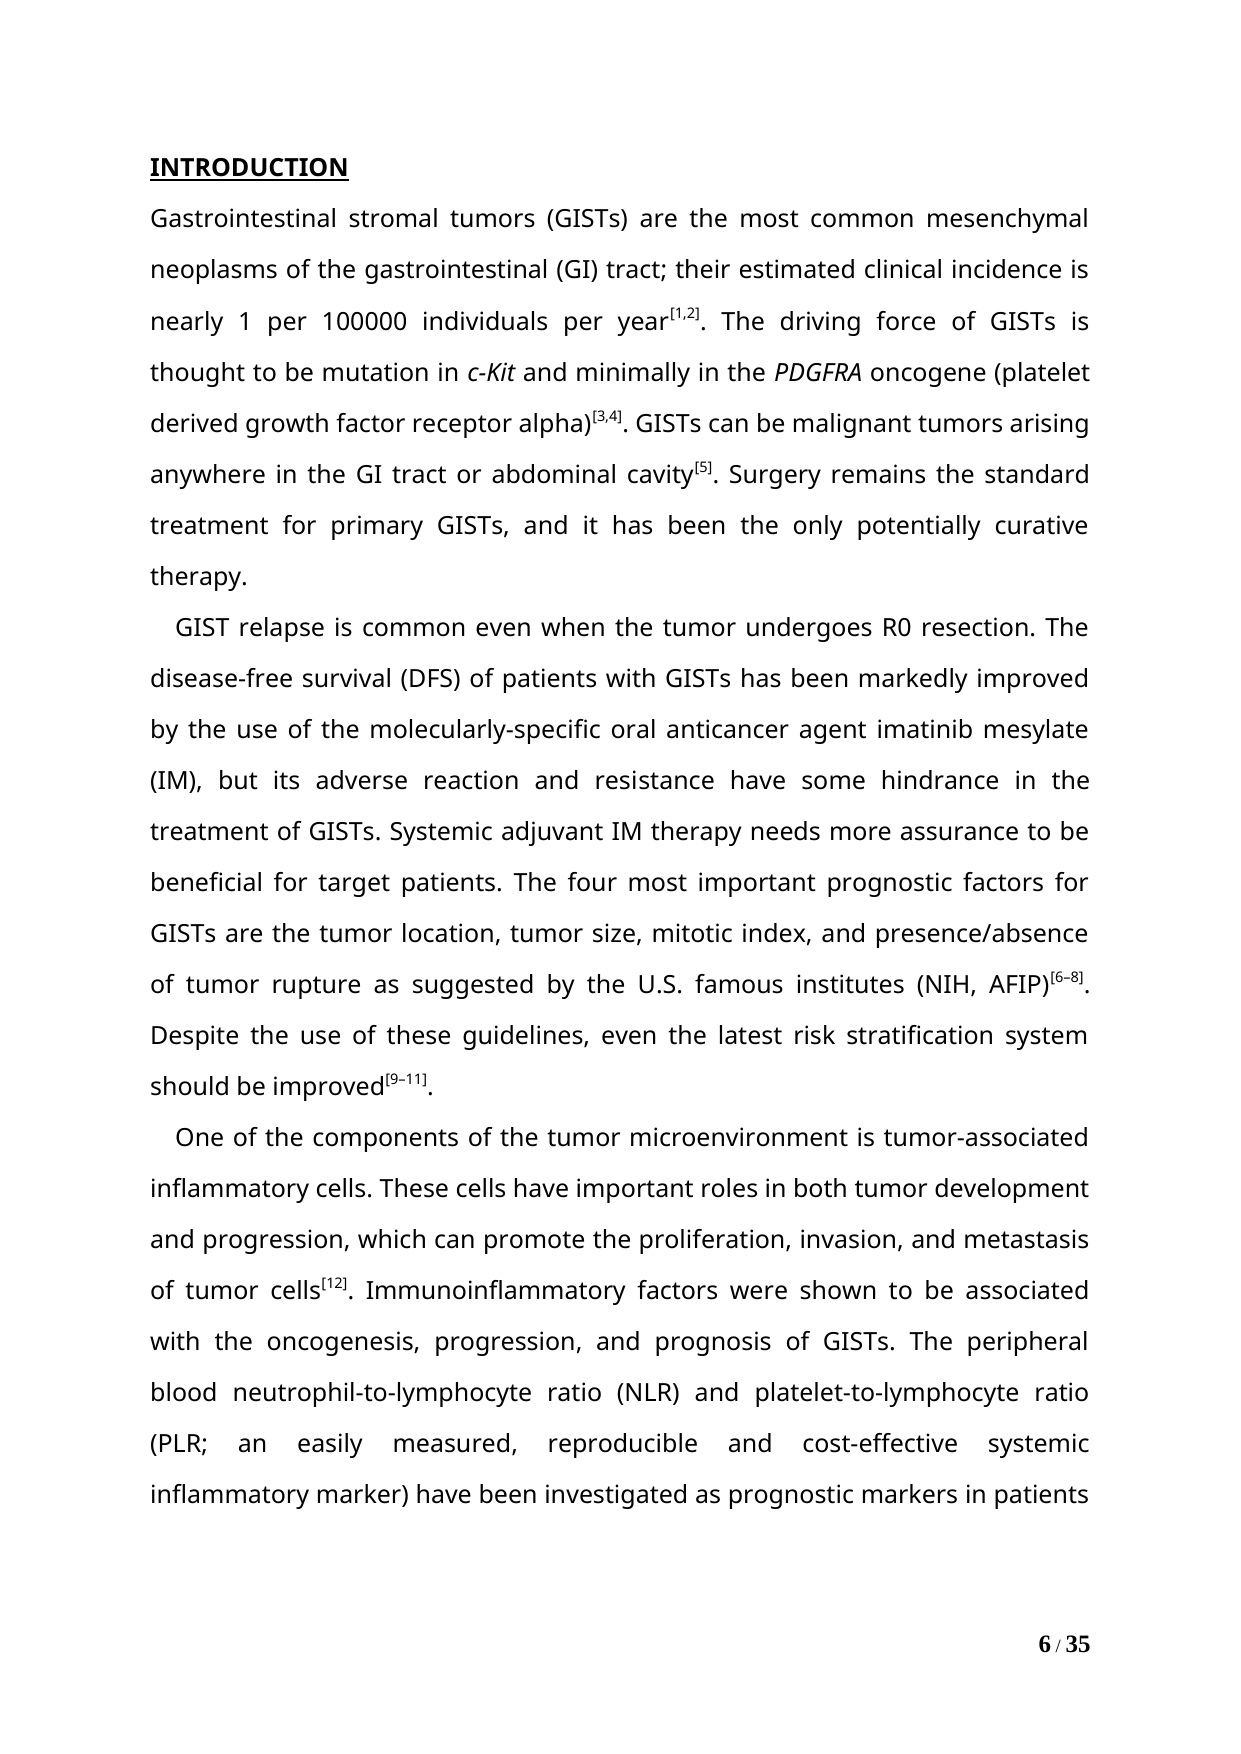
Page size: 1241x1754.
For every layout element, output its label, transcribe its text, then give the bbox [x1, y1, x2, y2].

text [150, 1120, 1090, 1511]
text INTRODUCTION [150, 150, 1090, 184]
text Gastrointestinal stromal tumors (GISTs) are the most common mesenchymal neoplasms of the gastrointestinal (GI) tract; their estimated clinical incidence is nearly 1 per 100000 individuals per year[1,2]. The driving force of GISTs is thought to be mutation in c-Kit and minimally in the PDGFRA oncogene (platelet derived growth factor receptor alpha)[3,4]. GISTs can be malignant tumors arising anywhere in the GI tract or abdominal cavity[5]. Surgery remains the standard treatment for primary GISTs, and it has been the only potentially curative therapy. [150, 201, 1090, 592]
text GIST relapse is common even when the tumor undergoes R0 resection. The disease-free survival (DFS) of patients with GISTs has been markedly improved by the use of the molecularly-specific oral anticancer agent imatinib mesylate (IM), but its adverse reaction and resistance have some hindrance in the treatment of GISTs. Systemic adjuvant IM therapy needs more assurance to be beneficial for target patients. The four most important prognostic factors for GISTs are the tumor location, tumor size, mitotic index, and presence/absence of tumor rupture as suggested by the U.S. famous institutes (NIH, AFIP)[6–8]. Despite the use of these guidelines, even the latest risk stratification system should be improved[9–11]. [150, 609, 1090, 1103]
